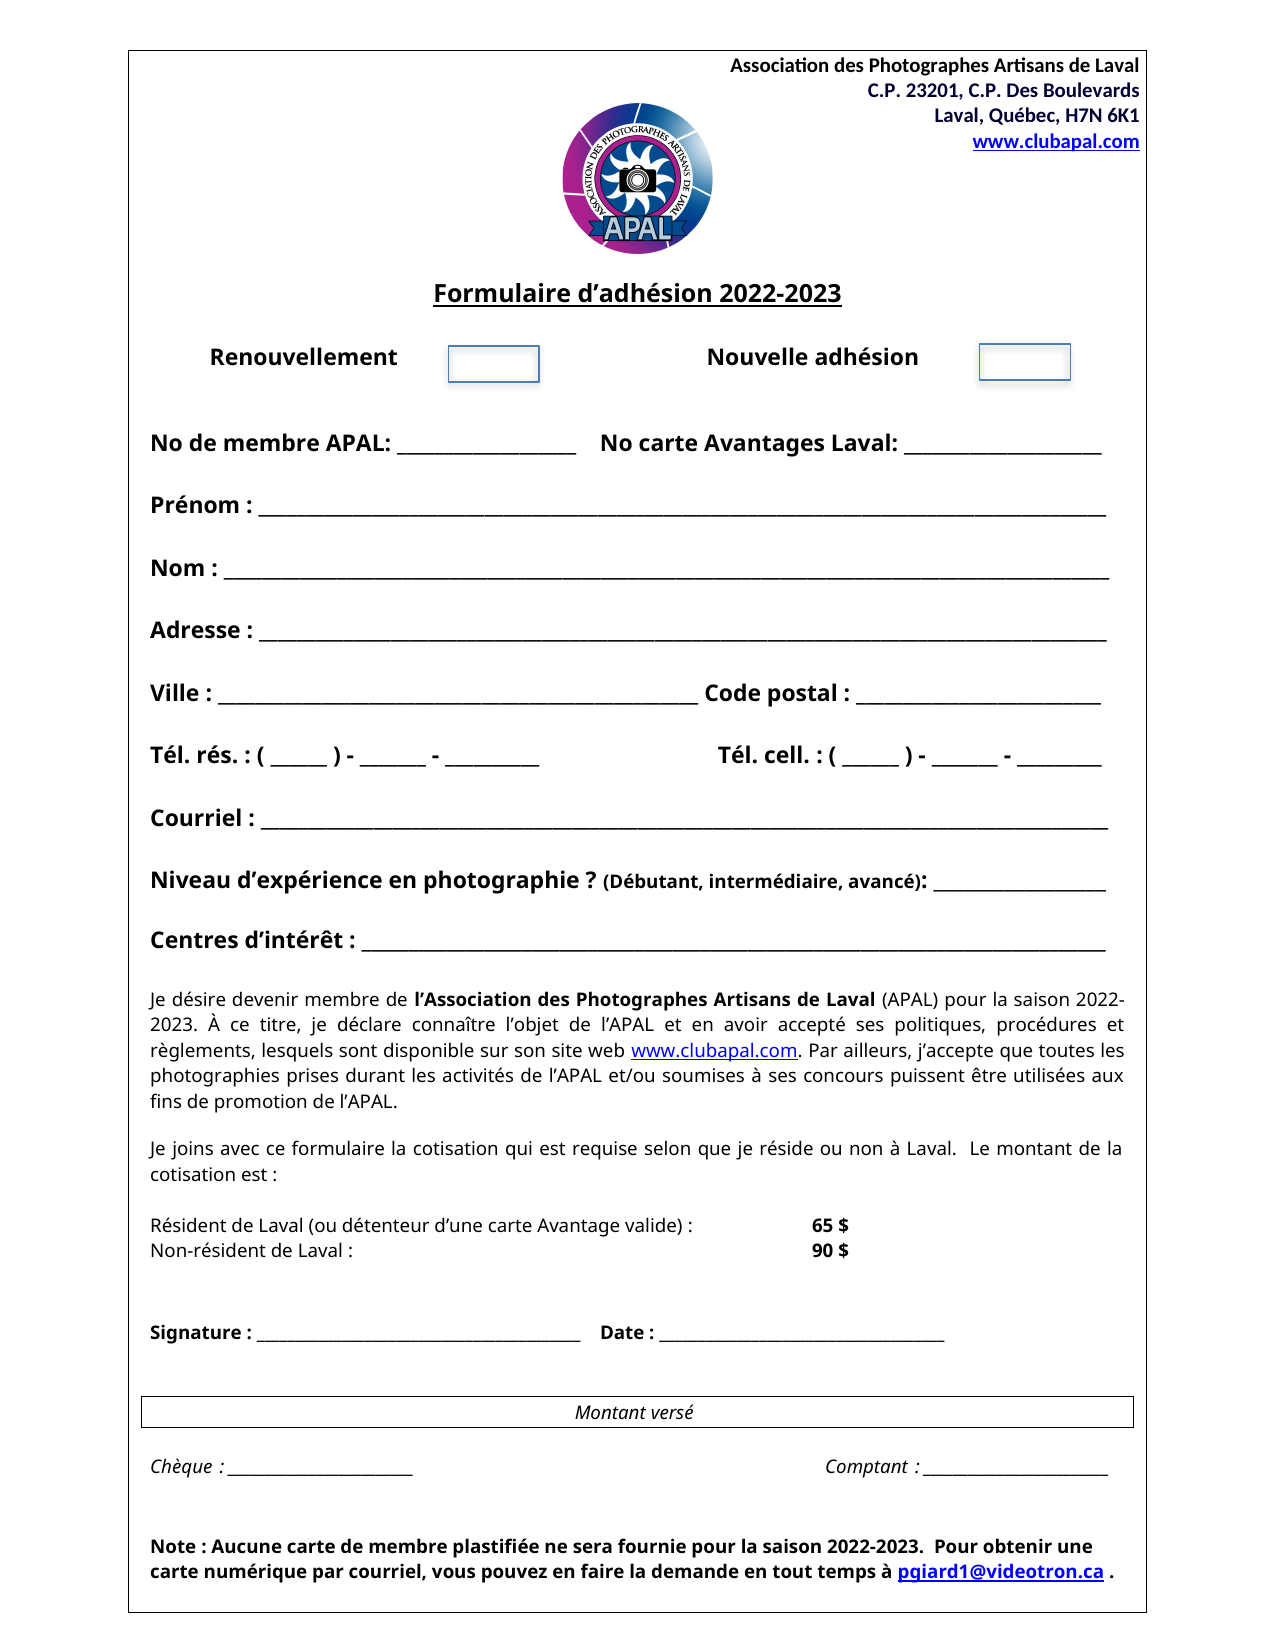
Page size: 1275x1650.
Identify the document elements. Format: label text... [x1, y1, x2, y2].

text Renouvellement Nouvelle adhésion [150, 341, 1125, 372]
text Je joins avec ce formulaire la cotisation qui est requise selon que je réside ou non à Laval. Le montant de la cotisation est : [150, 1135, 1125, 1186]
text Montant versé [142, 1397, 1133, 1427]
text Signature : __________________________________________ Date : _____________________________________ [150, 1320, 1125, 1345]
picture [562, 103, 713, 254]
text Prénom : __________________________________________________________________________________________ [150, 489, 1125, 520]
text Résident de Laval (ou détenteur d’une carte Avantage valide) : 65 $ [150, 1212, 1125, 1237]
text Adresse : __________________________________________________________________________________________ [150, 614, 1125, 645]
text Centres d’intérêt : _______________________________________________________________________________ [150, 924, 1125, 955]
text Je désire devenir membre de l’Association des Photographes Artisans de Laval (APAL) pour la saison 2022-2023. À ce titre, je déclare connaître l’objet de l’APAL et en avoir accepté ses politiques, procédures et règlements, lesquels sont disponible sur son site web www.clubapal.com. Par ailleurs, j’accepte que toutes les photographies prises durant les activités de l’APAL et/ou soumises à ses concours puissent être utilisées aux fins de promotion de l’APAL. [150, 986, 1125, 1114]
text Niveau d’expérience en photographie ? (Débutant, intermédiaire, avancé): _________________ [150, 864, 1125, 895]
text Ville : ___________________________________________________ Code postal : __________________________ [150, 676, 1125, 708]
text No de membre APAL: ___________________ No carte Avantages Laval: _____________________ [150, 426, 1125, 458]
text Formulaire d’adhésion 2022-2023 [150, 276, 1125, 310]
text Non-résident de Laval : 90 $ [150, 1237, 1125, 1263]
text Courriel : __________________________________________________________________________________________ [150, 801, 1125, 833]
text Nom : ______________________________________________________________________________________________ [150, 551, 1125, 583]
text Chèque : _________________________ Comptant : _________________________ [150, 1453, 1125, 1479]
text Tél. rés. : ( ______ ) - _______ - __________ Tél. cell. : ( ______ ) - _______ - _________ [150, 708, 1125, 770]
text Note : Aucune carte de membre plastifiée ne sera fournie pour la saison 2022-2023. Pour obtenir une carte numérique par courriel, vous pouvez en faire la demande en tout temps à pgiard1@videotron.ca . [150, 1533, 1125, 1584]
